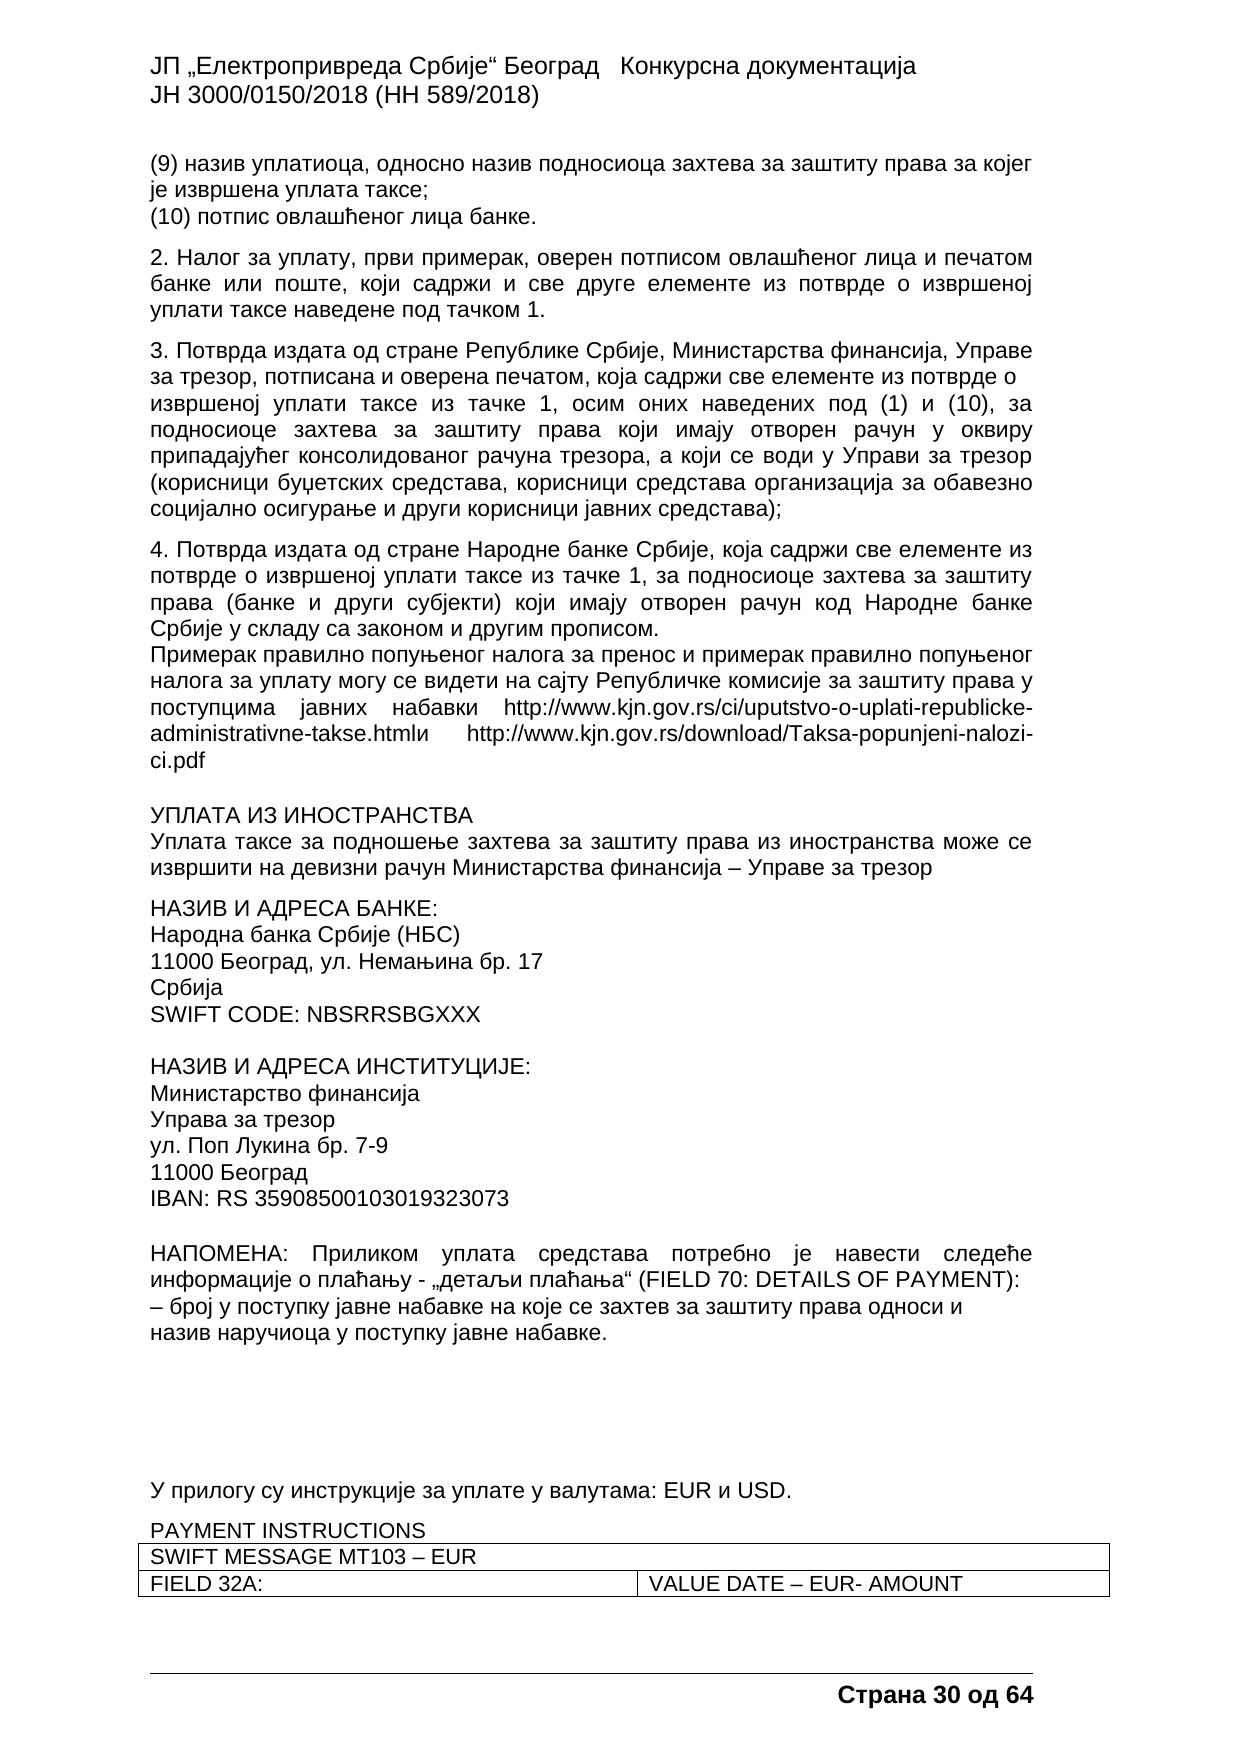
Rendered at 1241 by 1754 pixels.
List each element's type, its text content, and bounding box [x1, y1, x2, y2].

text Управа за трезор [150, 1106, 1033, 1132]
text назив наручиоца у поступку јавне набавке. [150, 1319, 1033, 1346]
table_cell VALUE DATE – EUR- AMOUNT [638, 1571, 1109, 1596]
text НАПОМЕНА: Приликом уплата средстава потребно је навести следеће информације о плаћању - „детаљи плаћања“ (FIELD 70: DETAILS OF PAYMENT): [150, 1240, 1033, 1293]
text Министарство финансија [150, 1079, 1033, 1106]
text IBAN: RS 35908500103019323073 [150, 1185, 1033, 1211]
text (10) потпис овлашћеног лица банке. [150, 203, 1033, 229]
text – број у поступку јавне набавке на које се захтев за заштиту права односи и [150, 1293, 1033, 1319]
table_cell FIELD 32A: [139, 1571, 637, 1596]
text 4. Потврда издата од стране Народне банке Србије, која садржи све елементе из потврде о извршеној уплати таксе из тачке 1, за подносиоце захтева за заштиту права (банке и други субјекти) који имају отворен рачун код Народне банке Србије у складу са законом и другим прописом. [150, 536, 1033, 641]
text Примерак правилно попуњеног налога за пренос и примерак правилно попуњеног налога за уплату могу се видети на сајту Републичке комисије за заштиту права у поступцима јавних набавки http://www.kjn.gov.rs/ci/uputstvo-o-uplati-republicke-administrativne-takse.htmlи http://www.kjn.gov.rs/download/Taksa-popunjeni-nalozi-ci.pdf [150, 641, 1033, 773]
table_header SWIFT MESSAGE MT103 – EUR [139, 1544, 1109, 1569]
text 2. Налог за уплату, први примерак, оверен потписом овлашћеног лица и печатом банке или поште, који садржи и све друге елементе из потврде о извршеној уплати таксе наведене под тачком 1. [150, 243, 1033, 322]
text SWIFT CODE: NBSRRSBGXXX [150, 1001, 1033, 1027]
text Уплата таксе за подношење захтева за заштиту права из иностранства може се извршити на девизни рачун Министарства финансија – Управе за трезор [150, 828, 1033, 881]
text PAYMENT INSTRUCTIONS [150, 1518, 1033, 1543]
text ул. Поп Лукина бр. 7-9 [150, 1132, 1033, 1159]
text 11000 Београд [150, 1159, 1033, 1185]
text извршеној уплати таксе из тачке 1, осим оних наведених под (1) и (10), за подносиоце захтева за заштиту права који имају отворен рачун у оквиру припадајућег консолидованог рачуна трезора, а који се води у Управи за трезор (корисници буџетских средстава, корисници средстава организација за обавезно социјално осигурање и други корисници јавних средстава); [150, 389, 1033, 521]
text Народна банка Србије (НБС) [150, 921, 1033, 948]
text НАЗИВ И АДРЕСА ИНСТИТУЦИЈЕ: [150, 1053, 1033, 1079]
text (9) назив уплатиоца, односно назив подносиоца захтева за заштиту права за којег је извршена уплата таксе; [150, 150, 1033, 203]
text 3. Потврда издата од стране Републике Србије, Министарства финансија, Управе за трезор, потписана и оверена печатом, која садржи све елементе из потврде о [150, 337, 1033, 389]
text 11000 Београд, ул. Немањина бр. 17 [150, 948, 1033, 974]
text У прилогу су инструкције за уплате у валутама: EUR и USD. [150, 1477, 1033, 1504]
text УПЛАТА ИЗ ИНОСТРАНСТВА [150, 802, 1033, 828]
text НАЗИВ И АДРЕСА БАНКЕ: [150, 895, 1033, 921]
text Србија [150, 974, 1033, 1001]
